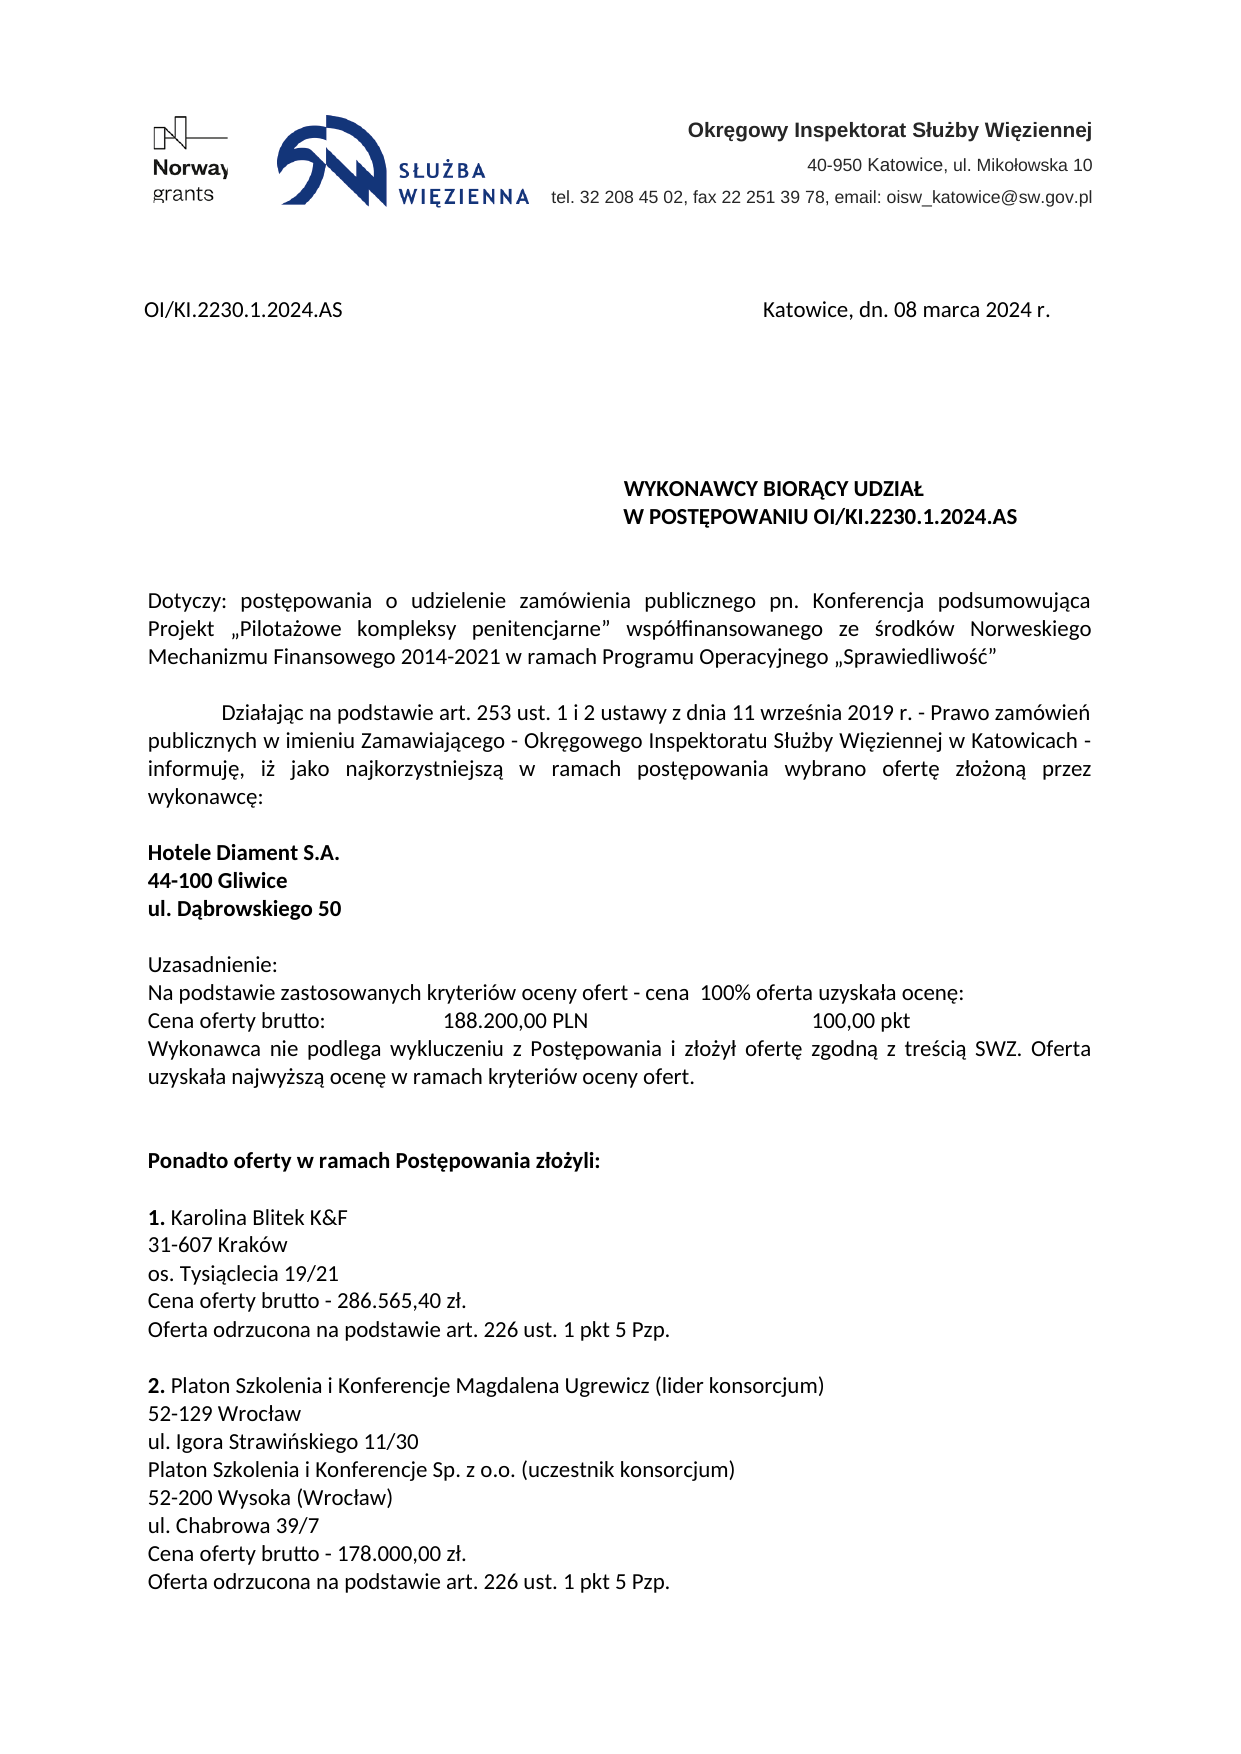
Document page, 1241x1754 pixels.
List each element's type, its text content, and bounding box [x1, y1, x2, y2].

text Hotele Diament S.A. [148, 838, 1093, 866]
text Cena oferty brutto - 178.000,00 zł. [148, 1539, 1093, 1567]
text 52-129 Wrocław [148, 1399, 1093, 1427]
text 44-100 Gliwice [148, 866, 1093, 894]
text 52-200 Wysoka (Wrocław) [148, 1483, 1093, 1511]
text 31-607 Kraków [148, 1231, 1093, 1259]
text Na podstawie zastosowanych kryteriów oceny ofert - cena 100% oferta uzyskała ocenę: [148, 978, 1093, 1006]
text W POSTĘPOWANIU OI/KI.2230.1.2024.AS [148, 502, 1093, 530]
text ul. Chabrowa 39/7 [148, 1511, 1093, 1539]
text Ponadto oferty w ramach Postępowania złożyli: [148, 1147, 1093, 1174]
text Platon Szkolenia i Konferencje Sp. z o.o. (uczestnik konsorcjum) [148, 1455, 1093, 1483]
text os. Tysiąclecia 19/21 [148, 1259, 1093, 1287]
text ul. Dąbrowskiego 50 [148, 894, 1093, 922]
text Działając na podstawie art. 253 ust. 1 i 2 ustawy z dnia 11 września 2019 r. - Prawo zamówień publicznych w imieniu Zamawiającego - Okręgowego Inspektoratu Służby Więziennej w Katowicach - informuję, iż jako najkorzystniejszą w ramach postępowania wybrano ofertę złożoną przez wykonawcę: [148, 698, 1093, 810]
table_header Katowice, dn. 08 marca 2024 r. [601, 295, 1051, 327]
text Wykonawca nie podlega wykluczeniu z Postępowania i złożył ofertę zgodną z treścią SWZ. Oferta uzyskała najwyższą ocenę w ramach kryteriów oceny ofert. [148, 1034, 1093, 1091]
text Cena oferty brutto - 286.565,40 zł. [148, 1287, 1093, 1315]
text Cena oferty brutto: 188.200,00 PLN 100,00 pkt [148, 1006, 1093, 1034]
picture [152, 116, 228, 201]
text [148, 1567, 1093, 1595]
text Oferta odrzucona na podstawie art. 226 ust. 1 pkt 5 Pzp. [148, 1315, 1093, 1343]
text 2. Platon Szkolenia i Konferencje Magdalena Ugrewicz (lider konsorcjum) [148, 1371, 1093, 1399]
picture [277, 115, 529, 208]
table_header OI/KI.2230.1.2024.AS [118, 295, 601, 327]
text WYKONAWCY BIORĄCY UDZIAŁ [148, 474, 1093, 502]
text Dotyczy: postępowania o udzielenie zamówienia publicznego pn. Konferencja podsumowująca Projekt „Pilotażowe kompleksy penitencjarne” współfinansowanego ze środków Norweskiego Mechanizmu Finansowego 2014-2021 w ramach Programu Operacyjnego „Sprawiedliwość” [148, 586, 1093, 670]
text Uzasadnienie: [148, 950, 1093, 978]
text ul. Igora Strawińskiego 11/30 [148, 1427, 1093, 1455]
text 1. Karolina Blitek K&F [148, 1203, 1093, 1231]
